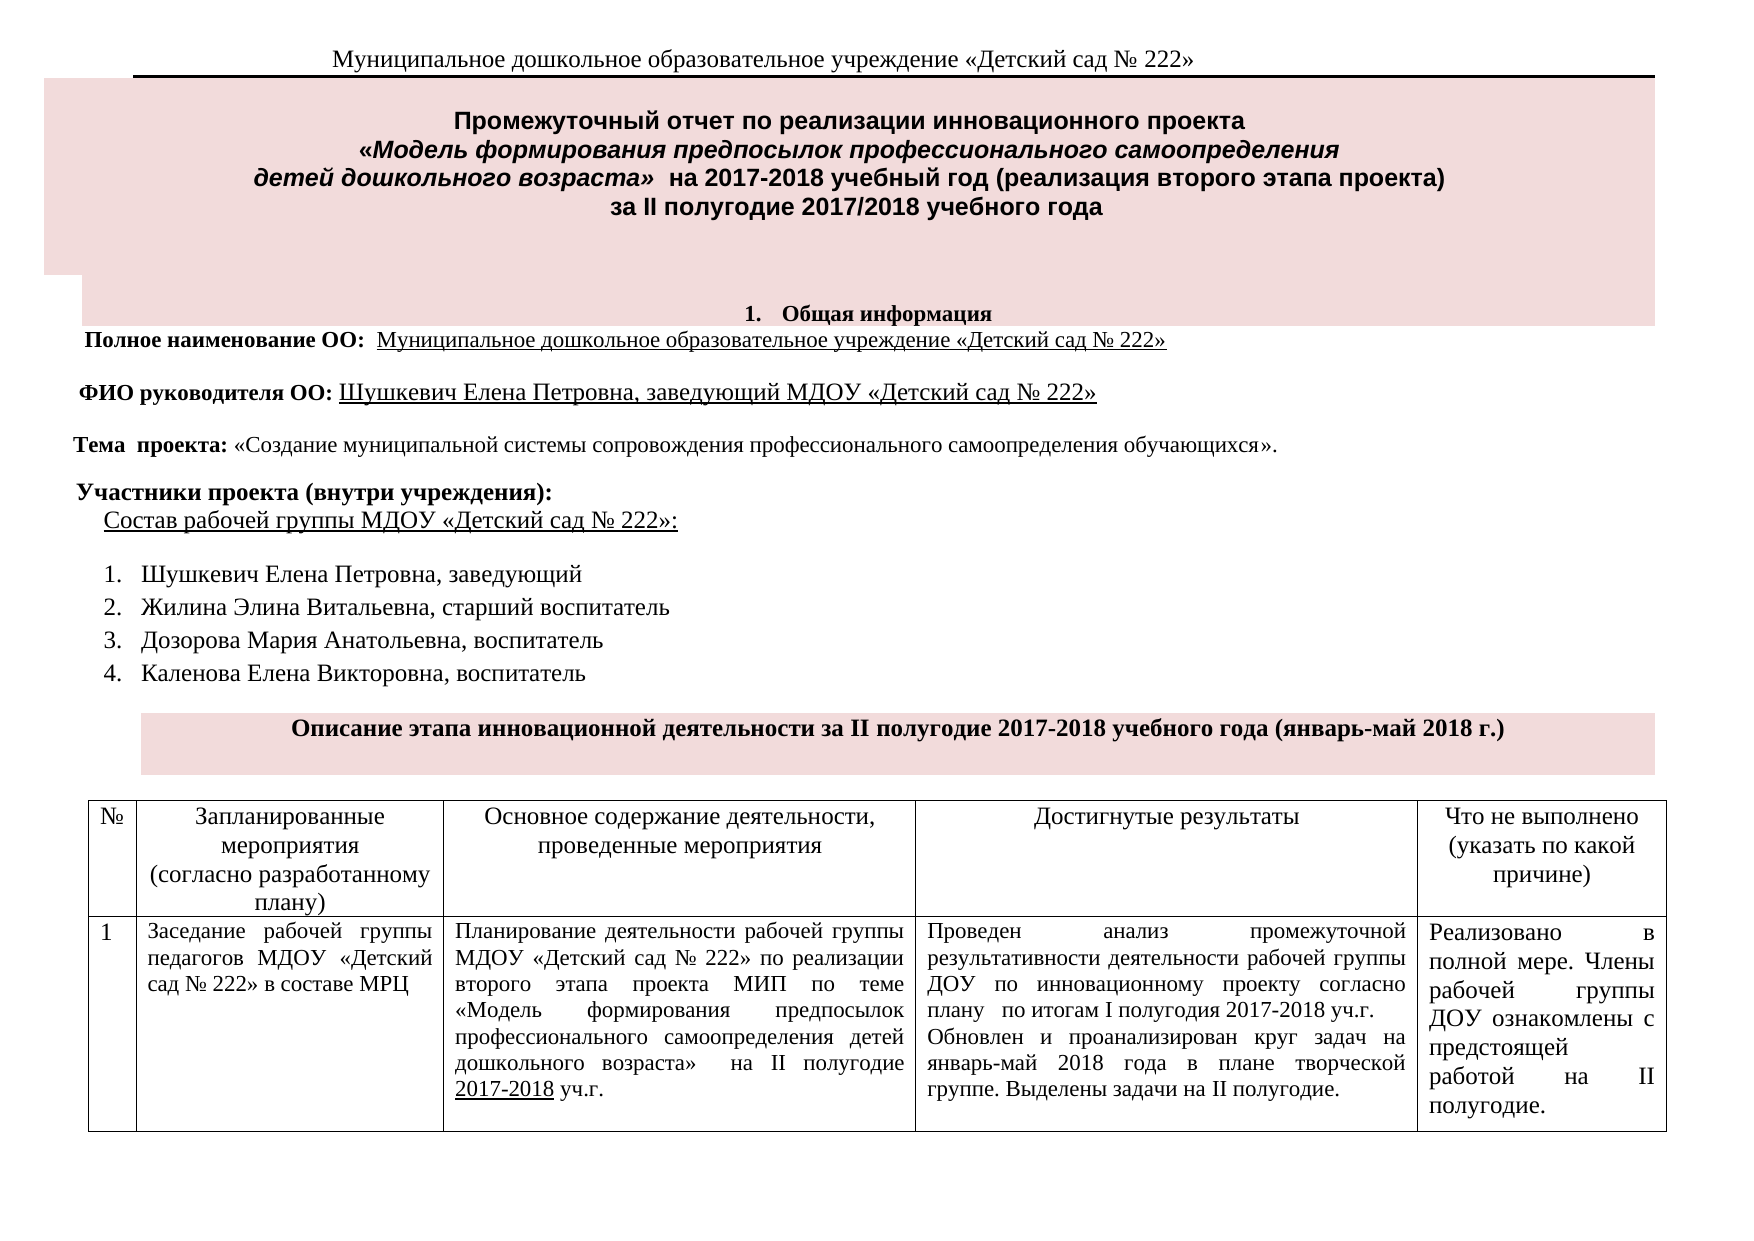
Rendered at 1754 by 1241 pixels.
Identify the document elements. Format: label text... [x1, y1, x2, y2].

text Муниципальное дошкольное образовательное учреждение «Детский сад № 222» [133, 44, 1655, 75]
text Тема проекта: «Создание муниципальной системы сопровождения профессионального самоопределения обучающихся». [44, 431, 1655, 457]
table_cell Проведен анализ промежуточной результативности деятельности рабочей группы ДОУ по инновационному проекту согласно плану по итогам I полугодия 2017-2018 уч.г. Обновлен и проанализирован круг задач на январь-май 2018 года в плане творческой группе. Выделены задачи на II полугодие. [916, 917, 1417, 1131]
list Описание этапа инновационной деятельности за II полугодие 2017-2018 учебного года (январь-май 2018 г.) [141, 713, 1655, 742]
text Промежуточный отчет по реализации инновационного проекта «Модель формирования предпосылок профессионального самоопределения [44, 106, 1655, 163]
list Общая информация [82, 300, 1655, 326]
table_cell Заседание рабочей группы педагогов МДОУ «Детский сад № 222» в составе МРЦ [137, 917, 443, 1131]
list Жилина Элина Витальевна, старший воспитатель [103, 592, 1655, 621]
text ФИО руководителя ОО: Шушкевич Елена Петровна, заведующий МДОУ «Детский сад № 222» [44, 377, 1655, 406]
table_header Что не выполнено (указать по какой причине) [1418, 801, 1666, 916]
list Каленова Елена Викторовна, воспитатель [103, 658, 1655, 687]
table_cell Реализовано в полной мере. Члены рабочей группы ДОУ ознакомлены с предстоящей работой на II полугодие. [1418, 917, 1666, 1131]
text Полное наименование ОО: Муниципальное дошкольное образовательное учреждение «Детский сад № 222» [44, 326, 1655, 353]
text Состав рабочей группы МДОУ «Детский сад № 222»: [103, 505, 1655, 534]
text детей дошкольного возраста» на 2017-2018 учебный год (реализация второго этапа проекта) [44, 163, 1655, 192]
text Участники проекта (внутри учреждения): [44, 477, 1655, 505]
list Шушкевич Елена Петровна, заведующий [103, 559, 1655, 588]
table_cell Планирование деятельности рабочей группы МДОУ «Детский сад № 222» по реализации второго этапа проекта МИП по теме «Модель формирования предпосылок профессионального самоопределения детей дошкольного возраста» на II полугодие 2017-2018 уч.г. [444, 917, 915, 1131]
list Дозорова Мария Анатольевна, воспитатель [103, 625, 1655, 654]
text за II полугодие 2017/2018 учебного года [44, 192, 1655, 221]
table_header № [89, 801, 136, 916]
table_header Запланированные мероприятия (согласно разработанному плану) [137, 801, 443, 916]
table_cell 1 [89, 917, 136, 1131]
table_header Основное содержание деятельности, проведенные мероприятия [444, 801, 915, 916]
table_header Достигнутые результаты [916, 801, 1417, 916]
